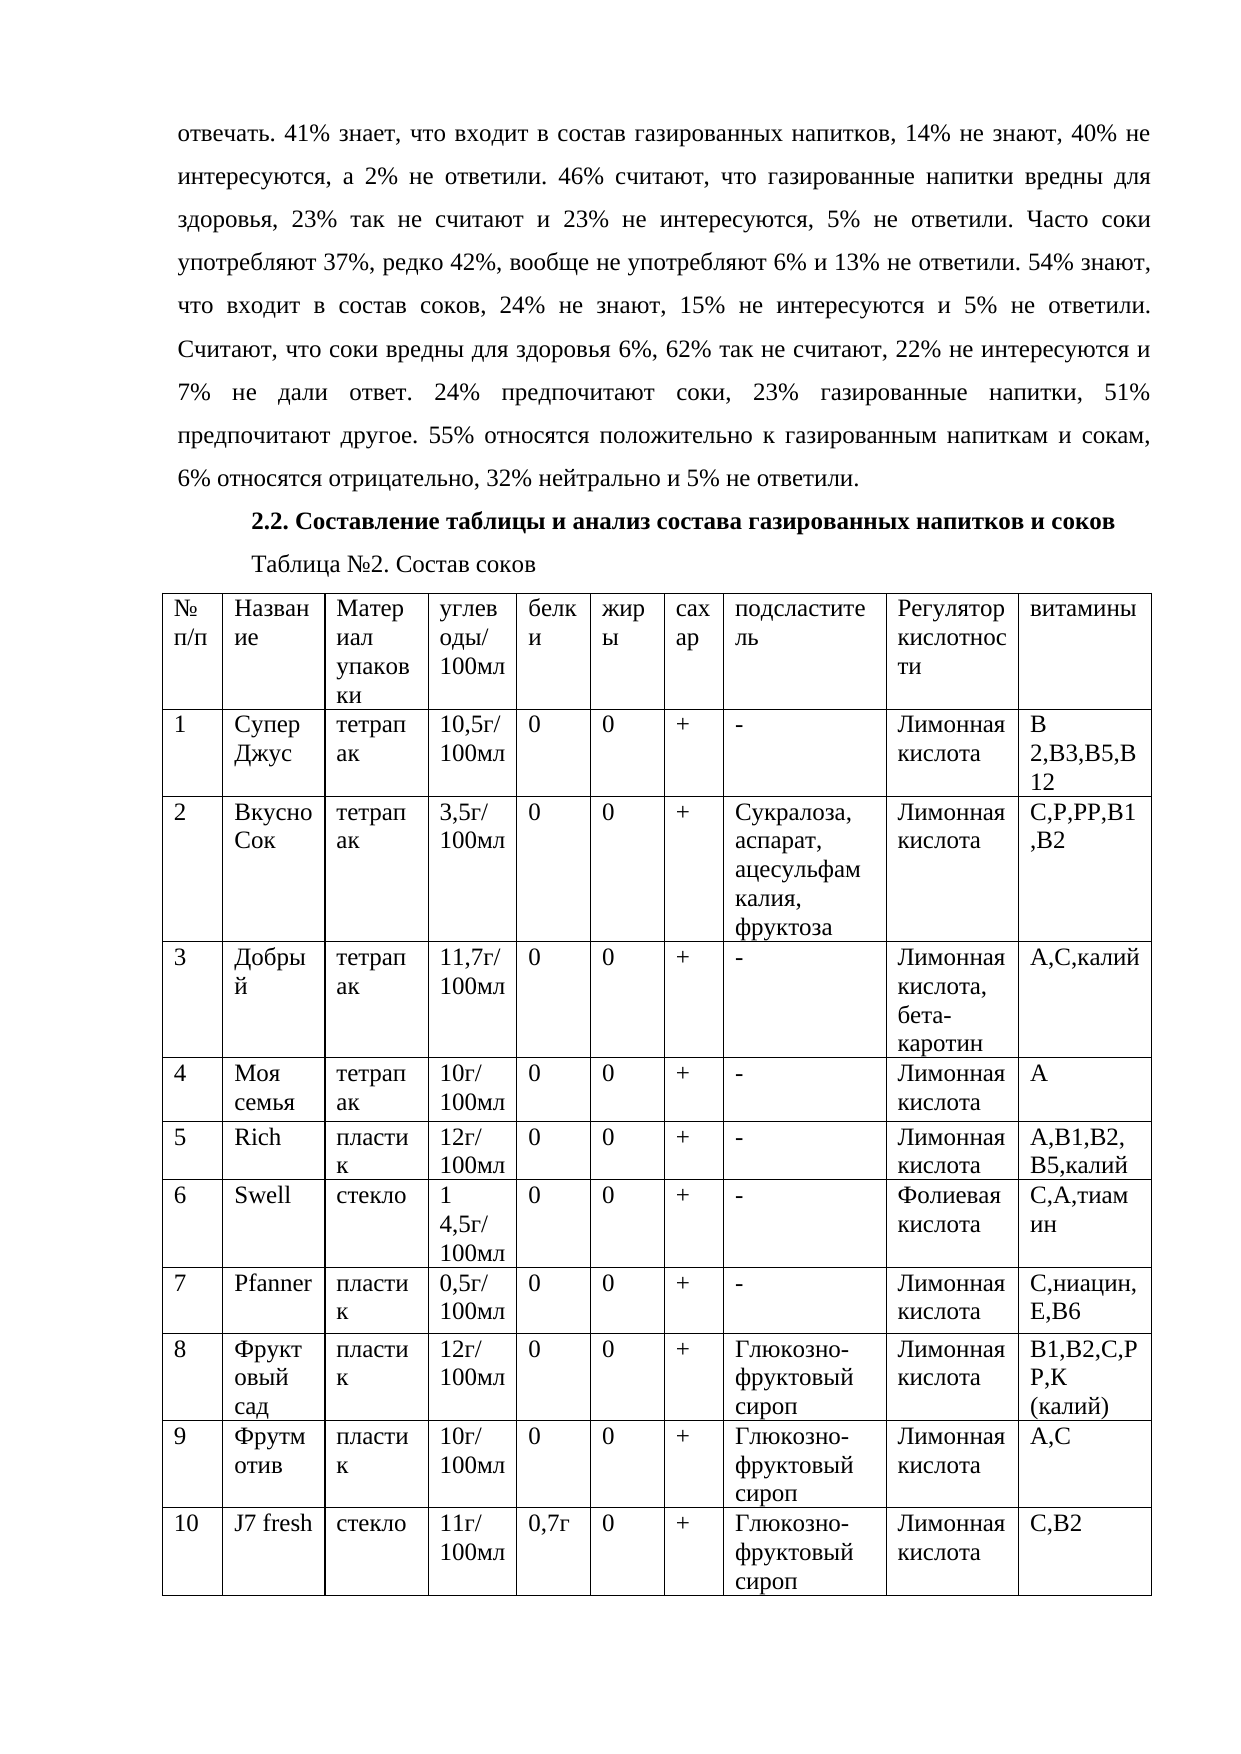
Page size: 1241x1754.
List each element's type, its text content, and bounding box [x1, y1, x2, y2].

table_cell 6 [163, 1180, 222, 1267]
table_cell 12г/100мл [429, 1122, 516, 1179]
table_header Регулятор кислотности [887, 594, 1018, 708]
table_cell А,В1,В2,В5,калий [1019, 1122, 1151, 1179]
table_cell + [665, 1180, 723, 1267]
table_cell Swell [223, 1180, 324, 1267]
table_cell 0 [591, 1122, 664, 1179]
table_cell 0 [591, 1508, 664, 1594]
text 2.2. Составление таблицы и анализ состава газированных напитков и соков [177, 506, 1152, 535]
table_cell 10г/100мл [429, 1058, 516, 1121]
table_cell 0 [591, 942, 664, 1057]
table_header белки [517, 594, 590, 708]
table_cell - [724, 710, 886, 796]
table_cell В1,В2,С,РР,К (калий) [1019, 1334, 1151, 1420]
table_cell пластик [326, 1334, 428, 1420]
table_cell тетрапак [326, 942, 428, 1057]
table_cell пластик [326, 1421, 428, 1507]
table_cell Лимонная кислота [887, 710, 1018, 796]
table_cell 10г/100мл [429, 1421, 516, 1507]
table_header углеводы/100мл [429, 594, 516, 708]
table_cell - [724, 1122, 886, 1179]
table_cell ВкусноСок [223, 797, 324, 941]
table_cell 0 [591, 1334, 664, 1420]
table_cell + [665, 1268, 723, 1333]
table_cell + [665, 797, 723, 941]
table_header жиры [591, 594, 664, 708]
table_cell 8 [163, 1334, 222, 1420]
table_cell Лимонная кислота [887, 1508, 1018, 1594]
table_cell С,ниацин,Е,В6 [1019, 1268, 1151, 1333]
table_cell 0 [517, 710, 590, 796]
table_cell 4 [163, 1058, 222, 1121]
table_cell пластик [326, 1268, 428, 1333]
table_cell 0 [517, 1058, 590, 1121]
table_cell 0 [517, 942, 590, 1057]
table_cell 11,7г/100мл [429, 942, 516, 1057]
table_cell Фолиевая кислота [887, 1180, 1018, 1267]
table_cell Лимонная кислота [887, 1268, 1018, 1333]
table_cell Лимонная кислота [887, 1421, 1018, 1507]
table_header Материал упаковки [326, 594, 428, 708]
table_cell Лимонная кислота [887, 1058, 1018, 1121]
table_cell Фруктовый сад [223, 1334, 324, 1420]
table_cell 0 [591, 1421, 664, 1507]
table_cell 0 [517, 797, 590, 941]
table_cell стекло [326, 1180, 428, 1267]
table_cell Лимонная кислота, бета-каротин [887, 942, 1018, 1057]
table_cell пластик [326, 1122, 428, 1179]
table_cell Rich [223, 1122, 324, 1179]
table_cell Добрый [223, 942, 324, 1057]
table_cell B2,В3,В5,В12 [1019, 710, 1151, 796]
table_cell 5 [163, 1122, 222, 1179]
table_cell С,Р,РР,В1,В2 [1019, 797, 1151, 941]
table_cell 0 [591, 710, 664, 796]
table_cell стекло [326, 1508, 428, 1594]
table_cell - [724, 1180, 886, 1267]
table_cell - [724, 942, 886, 1057]
table_cell - [724, 1058, 886, 1121]
table_header витамины [1019, 594, 1151, 708]
table_cell тетрапак [326, 797, 428, 941]
table_cell 3 [163, 942, 222, 1057]
table_cell J7 fresh [223, 1508, 324, 1594]
table_cell А,С [1019, 1421, 1151, 1507]
table_cell + [665, 710, 723, 796]
table_cell тетрапак [326, 1058, 428, 1121]
table_cell Сукралоза, аспарат, ацесульфам калия, фруктоза [724, 797, 886, 941]
table_cell 0,5г/100мл [429, 1268, 516, 1333]
table_cell тетрапак [326, 710, 428, 796]
table_cell С,А,тиамин [1019, 1180, 1151, 1267]
table_cell + [665, 942, 723, 1057]
table_header подсластитель [724, 594, 886, 708]
table_cell Глюкозно-фруктовый сироп [724, 1421, 886, 1507]
table_cell 2 [163, 797, 222, 941]
table_cell - [724, 1268, 886, 1333]
table_cell + [665, 1421, 723, 1507]
table_cell Глюкозно-фруктовый сироп [724, 1334, 886, 1420]
table_header сахар [665, 594, 723, 708]
table_cell 10,5г/100мл [429, 710, 516, 796]
table_header Название [223, 594, 324, 708]
table_cell 9 [163, 1421, 222, 1507]
table_cell Фрутмотив [223, 1421, 324, 1507]
table_cell 0 [517, 1421, 590, 1507]
table_cell 0 [591, 797, 664, 941]
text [177, 118, 1152, 492]
table_header № п/п [163, 594, 222, 708]
table_cell 1 [163, 710, 222, 796]
table_cell Лимонная кислота [887, 1122, 1018, 1179]
table_cell + [665, 1508, 723, 1594]
table_cell А [1019, 1058, 1151, 1121]
table_cell 0 [517, 1268, 590, 1333]
table_cell + [665, 1334, 723, 1420]
table_cell 0 [517, 1334, 590, 1420]
table_cell 14,5г/100мл [429, 1180, 516, 1267]
table_cell 0 [591, 1268, 664, 1333]
table_cell 7 [163, 1268, 222, 1333]
table_cell + [665, 1058, 723, 1121]
table_cell + [665, 1122, 723, 1179]
table_cell 10 [163, 1508, 222, 1594]
table_cell 12г/100мл [429, 1334, 516, 1420]
table_cell Моя семья [223, 1058, 324, 1121]
text Таблица №2. Состав соков [177, 549, 1152, 578]
table_cell Лимонная кислота [887, 797, 1018, 941]
table_cell 11г/100мл [429, 1508, 516, 1594]
table_cell Глюкозно-фруктовый сироп [724, 1508, 886, 1594]
table_cell 0 [591, 1180, 664, 1267]
table_cell 0 [591, 1058, 664, 1121]
table_cell 0 [517, 1122, 590, 1179]
table_cell 0,7г [517, 1508, 590, 1594]
table_cell Pfanner [223, 1268, 324, 1333]
table_cell 0 [517, 1180, 590, 1267]
table_cell С,В2 [1019, 1508, 1151, 1594]
table_cell Лимонная кислота [887, 1334, 1018, 1420]
table_cell 3,5г/100мл [429, 797, 516, 941]
table_cell СуперДжус [223, 710, 324, 796]
table_cell А,С,калий [1019, 942, 1151, 1057]
